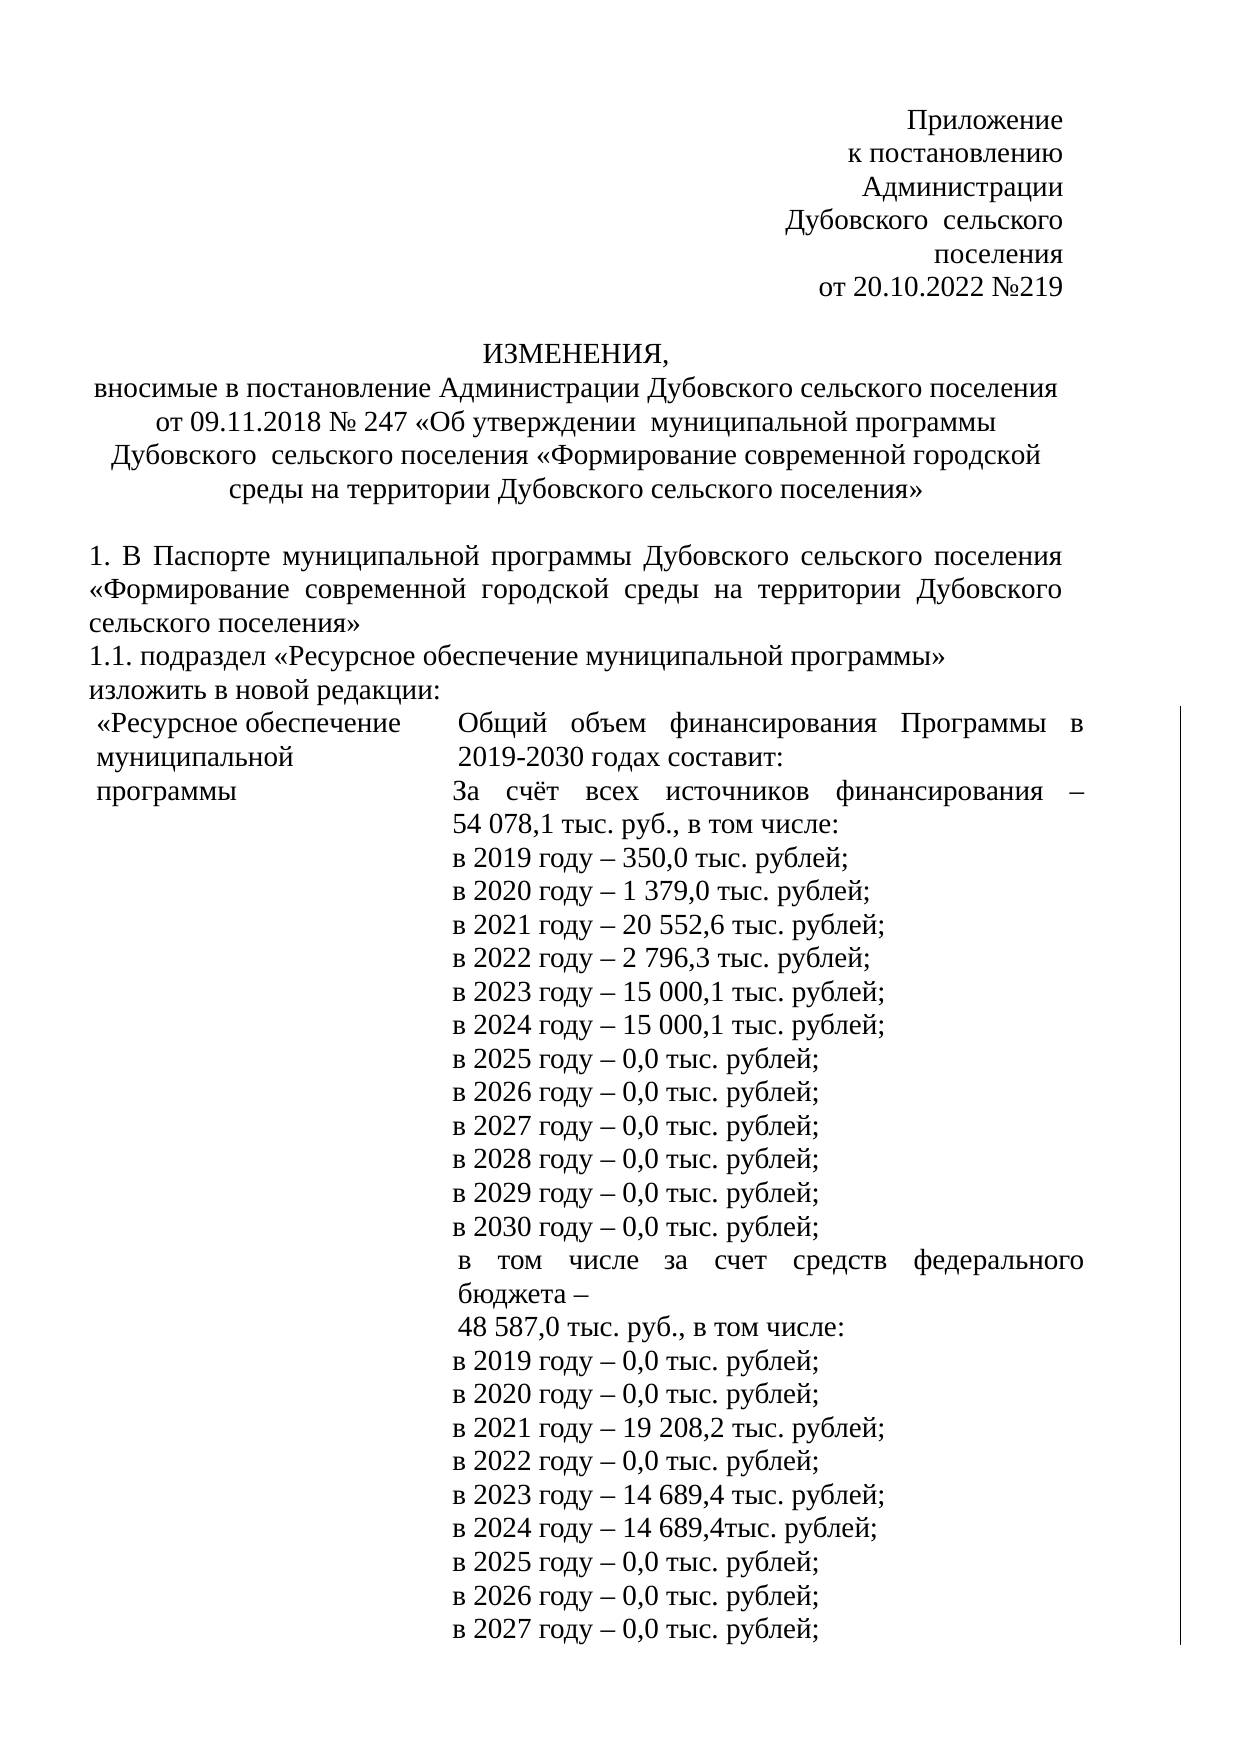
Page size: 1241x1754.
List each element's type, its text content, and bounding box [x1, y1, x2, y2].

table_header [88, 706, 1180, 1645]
text Приложение [738, 102, 1063, 135]
text ИЗМЕНЕНИЯ, [89, 337, 1063, 370]
text от 20.10.2022 №219 [738, 269, 1063, 303]
text вносимые в постановление Администрации Дубовского сельского поселения от 09.11.2018 № 247 «Об утверждении муниципальной программы Дубовского сельского поселения «Формирование современной городской среды на территории Дубовского сельского поселения» [89, 370, 1063, 504]
text 1. В Паспорте муниципальной программы Дубовского сельского поселения «Формирование современной городской среды на территории Дубовского сельского поселения» [89, 538, 1063, 638]
text 1.1. подраздел «Ресурсное обеспечение муниципальной программы» изложить в новой редакции: [89, 638, 1063, 706]
text к постановлению Администрации [738, 135, 1063, 202]
text Дубовского сельского поселения [738, 202, 1063, 269]
